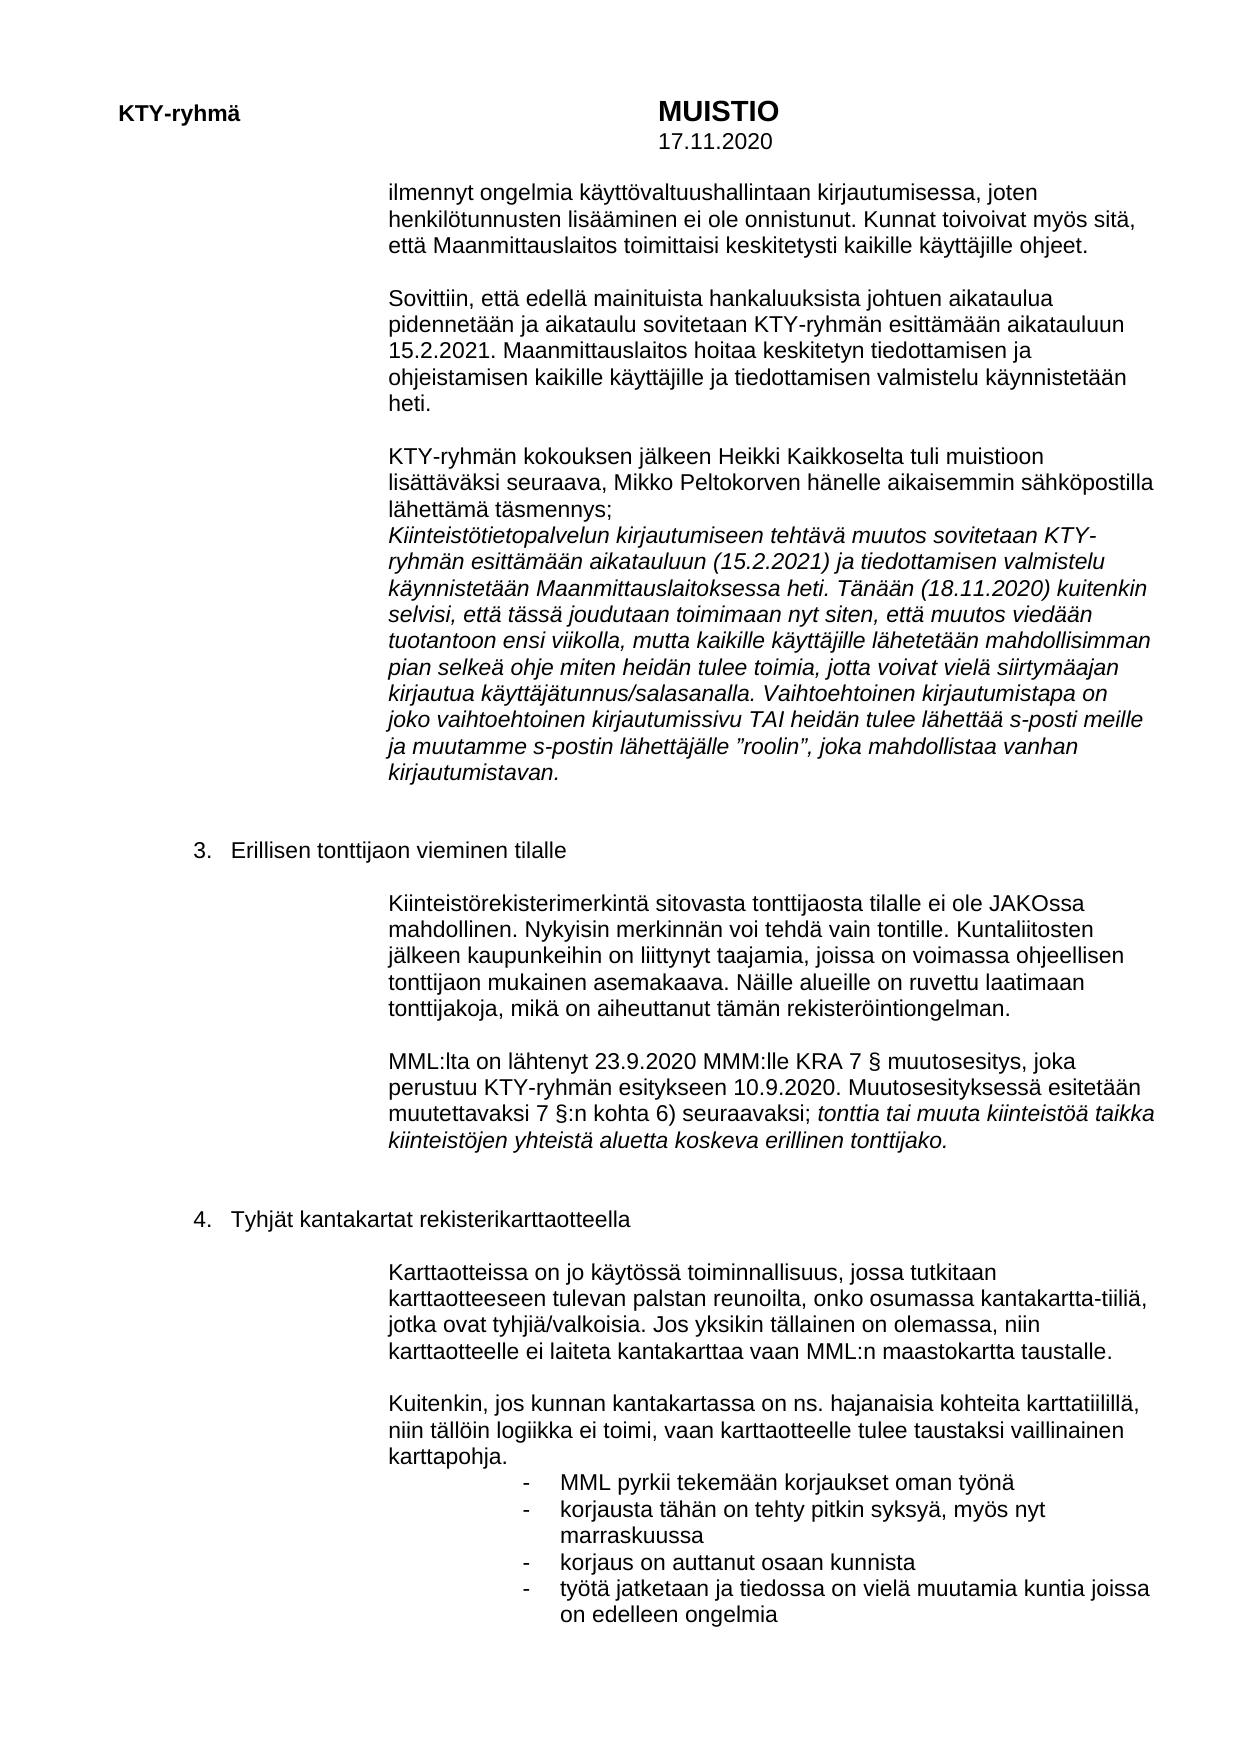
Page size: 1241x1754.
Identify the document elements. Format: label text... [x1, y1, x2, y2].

list Kuitenkin, jos kunnan kantakartassa on ns. hajanaisia kohteita karttatiilillä, niin tällöin logiikka ei toimi, vaan karttaotteelle tulee taustaksi vaillinainen karttapohja. [388, 1390, 1157, 1469]
list MML:lta on lähtenyt 23.9.2020 MMM:lle KRA 7 § muutosesitys, joka perustuu KTY-ryhmän esitykseen 10.9.2020. Muutosesityksessä esitetään muutettavaksi 7 §:n kohta 6) seuraavaksi; tonttia tai muuta kiinteistöä taikka kiinteistöjen yhteistä aluetta koskeva erillinen tonttijako. [388, 1048, 1157, 1153]
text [388, 179, 1157, 258]
text KTY-ryhmän kokouksen jälkeen Heikki Kaikkoselta tuli muistioon lisättäväksi seuraava, Mikko Peltokorven hänelle aikaisemmin sähköpostilla lähettämä täsmennys; [388, 443, 1157, 522]
list Tyhjät kantakartat rekisterikarttaotteella [193, 1206, 1157, 1232]
list Kiinteistörekisterimerkintä sitovasta tonttijaosta tilalle ei ole JAKOssa mahdollinen. Nykyisin merkinnän voi tehdä vain tontille. Kuntaliitosten jälkeen kaupunkeihin on liittynyt taajamia, joissa on voimassa ohjeellisen tonttijaon mukainen asemakaava. Näille alueille on ruvettu laatimaan tonttijakoja, mikä on aiheuttanut tämän rekisteröintiongelman. [388, 889, 1157, 1021]
list työtä jatketaan ja tiedossa on vielä muutamia kuntia joissa on edelleen ongelmia [522, 1575, 1157, 1627]
list korjausta tähän on tehty pitkin syksyä, myös nyt marraskuussa [522, 1496, 1157, 1548]
list MML pyrkii tekemään korjaukset oman työnä [522, 1469, 1157, 1496]
list Karttaotteissa on jo käytössä toiminnallisuus, jossa tutkitaan karttaotteeseen tulevan palstan reunoilta, onko osumassa kantakartta-tiiliä, jotka ovat tyhjiä/valkoisia. Jos yksikin tällainen on olemassa, niin karttaotteelle ei laiteta kantakarttaa vaan MML:n maastokartta taustalle. [388, 1258, 1157, 1364]
text Kiinteistötietopalvelun kirjautumiseen tehtävä muutos sovitetaan KTY-ryhmän esittämään aikatauluun (15.2.2021) ja tiedottamisen valmistelu käynnistetään Maanmittauslaitoksessa heti. Tänään (18.11.2020) kuitenkin selvisi, että tässä joudutaan toimimaan nyt siten, että muutos viedään tuotantoon ensi viikolla, mutta kaikille käyttäjille lähetetään mahdollisimman pian selkeä ohje miten heidän tulee toimia, jotta voivat vielä siirtymäajan kirjautua käyttäjätunnus/salasanalla. Vaihtoehtoinen kirjautumistapa on joko vaihtoehtoinen kirjautumissivu TAI heidän tulee lähettää s-posti meille ja muutamme s-postin lähettäjälle ”roolin”, joka mahdollistaa vanhan kirjautumistavan. [388, 522, 1157, 786]
list korjaus on auttanut osaan kunnista [522, 1548, 1157, 1575]
list Erillisen tonttijaon vieminen tilalle [193, 837, 1157, 863]
text Sovittiin, että edellä mainituista hankaluuksista johtuen aikataulua pidennetään ja aikataulu sovitetaan KTY-ryhmän esittämään aikatauluun 15.2.2021. Maanmittauslaitos hoitaa keskitetyn tiedottamisen ja ohjeistamisen kaikille käyttäjille ja tiedottamisen valmistelu käynnistetään heti. [388, 285, 1157, 417]
